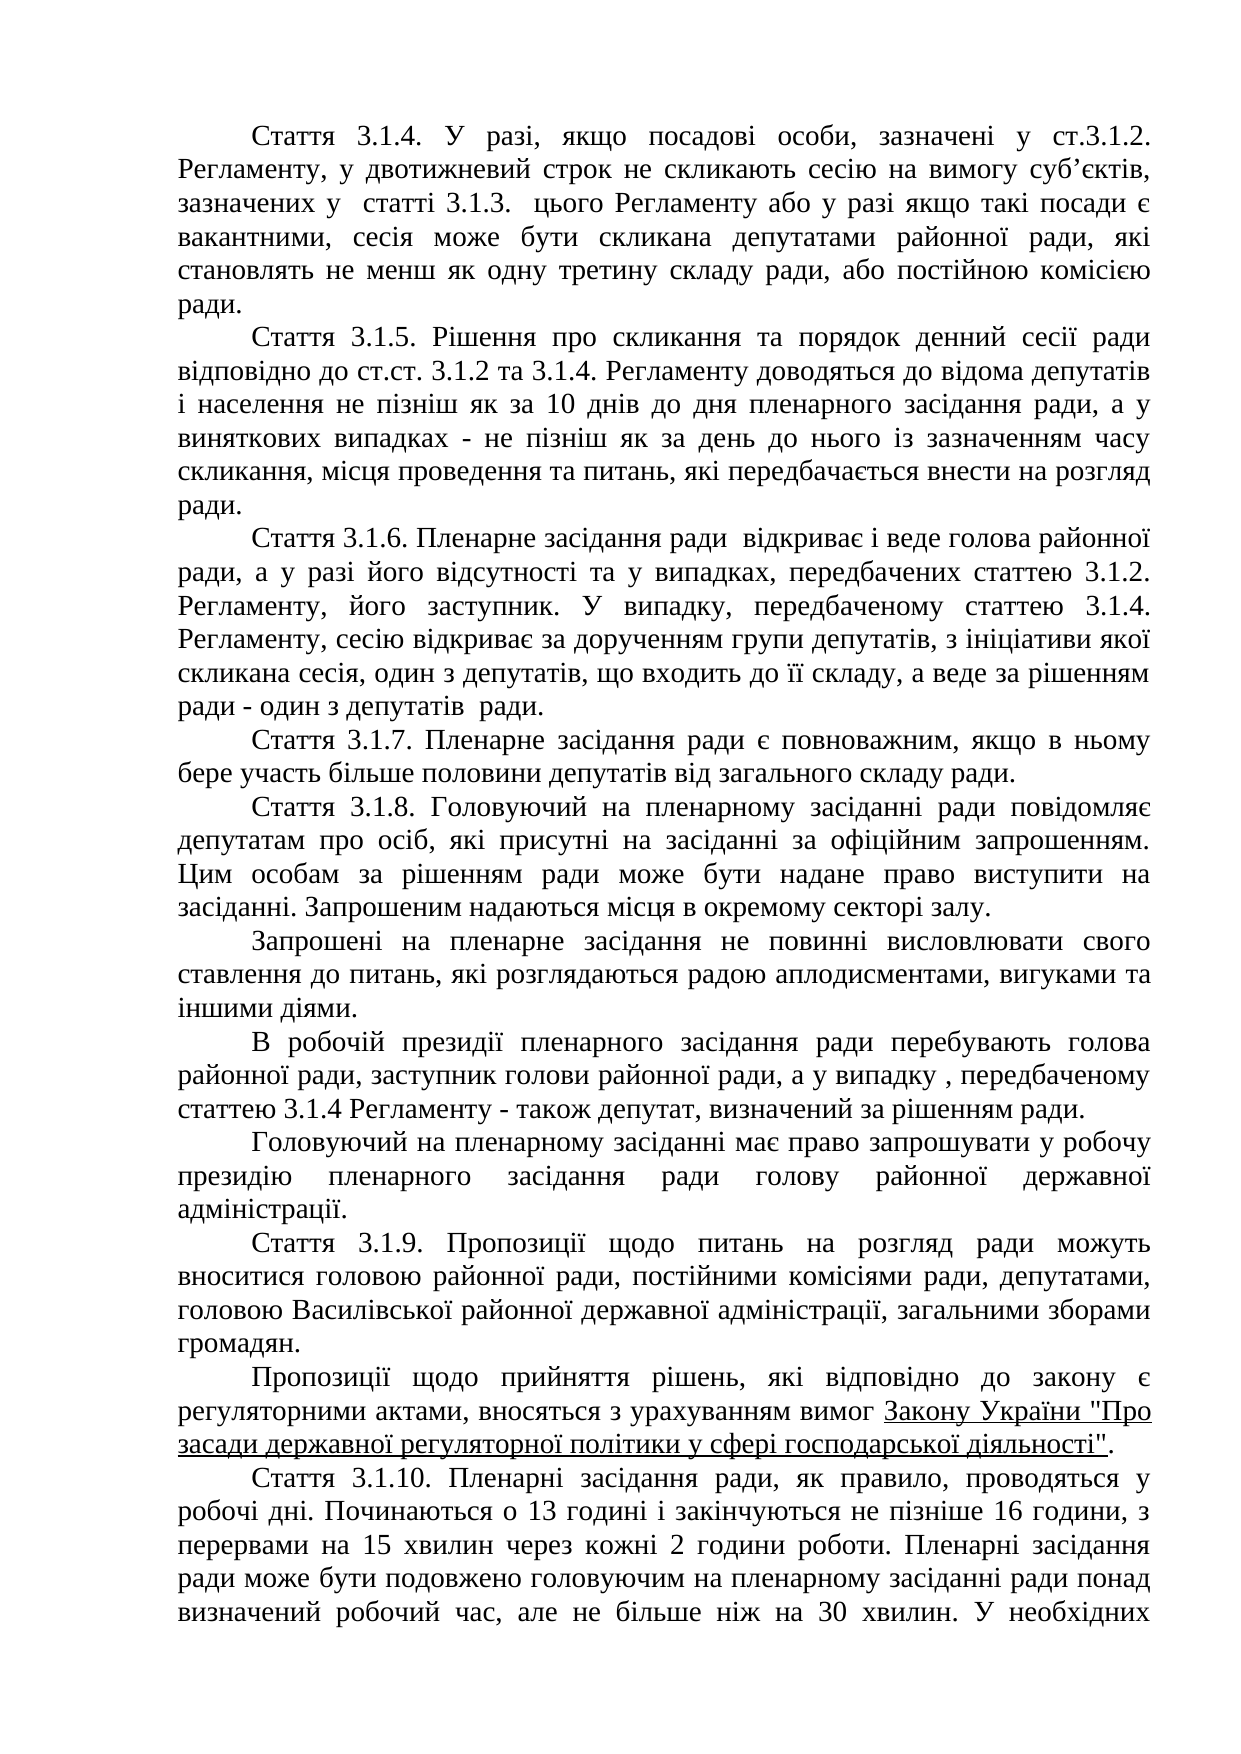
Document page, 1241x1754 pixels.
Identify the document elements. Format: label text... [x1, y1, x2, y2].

text Стаття 3.1.8. Головуючий на пленарному засіданні ради повідомляє депутатам про осіб, які присутні на засіданні за офіційним запрошенням. Цим особам за рішенням ради може бути надане право виступити на засіданні. Запрошеним надаються місця в окремому секторі залу. [177, 789, 1152, 923]
text Стаття 3.1.7. Пленарне засідання ради є повноважним, якщо в ньому бере участь більше половини депутатів від загального складу ради. [177, 722, 1152, 789]
text Стаття 3.1.9. Пропозиції щодо питань на розгляд ради можуть вноситися головою районної ради, постійними комісіями ради, депутатами, головою Василівської районної державної адміністрації, загальними зборами громадян. [177, 1225, 1152, 1359]
text Стаття 3.1.4. У разі, якщо посадові особи, зазначені у ст.3.1.2. Регламенту, у двотижневий строк не скликають сесію на вимогу суб’єктів, зазначених у статті 3.1.3. цього Регламенту або у разі якщо такі посади є вакантними, сесія може бути скликана депутатами районної ради, які становлять не менш як одну третину складу ради, або постійною комісією ради. [177, 118, 1152, 319]
text Головуючий на пленарному засіданні має право запрошувати у робочу президію пленарного засідання ради голову районної державної адміністрації. [177, 1124, 1152, 1225]
text Пропозиції щодо прийняття рішень, які відповідно до закону є регуляторними актами, вносяться з урахуванням вимог Закону України "Про засади державної регуляторної політики у сфері господарської діяльності". [177, 1359, 1152, 1460]
text Стаття 3.1.5. Рішення про скликання та порядок денний сесії ради відповідно до ст.ст. 3.1.2 та 3.1.4. Регламенту доводяться до відома депутатів і населення не пізніш як за 10 днів до дня пленарного засідання ради, а у виняткових випадках - не пізніш як за день до нього із зазначенням часу скликання, місця проведення та питань, які передбачається внести на розгляд ради. [177, 319, 1152, 521]
text Стаття 3.1.6. Пленарне засідання ради відкриває і веде голова районної ради, а у разі його відсутності та у випадках, передбачених статтею 3.1.2. Регламенту, його заступник. У випадку, передбаченому статтею 3.1.4. Регламенту, сесію відкриває за дорученням групи депутатів, з ініціативи якої скликана сесія, один з депутатів, що входить до її складу, а веде за рішенням ради - один з депутатів ради. [177, 521, 1152, 722]
text В робочій президії пленарного засідання ради перебувають голова районної ради, заступник голови районної ради, а у випадку , передбаченому статтею 3.1.4 Регламенту - також депутат, визначений за рішенням ради. [177, 1024, 1152, 1124]
text Запрошені на пленарне засідання не повинні висловлювати свого ставлення до питань, які розглядаються радою аплодисментами, вигуками та іншими діями. [177, 923, 1152, 1024]
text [177, 1460, 1152, 1627]
